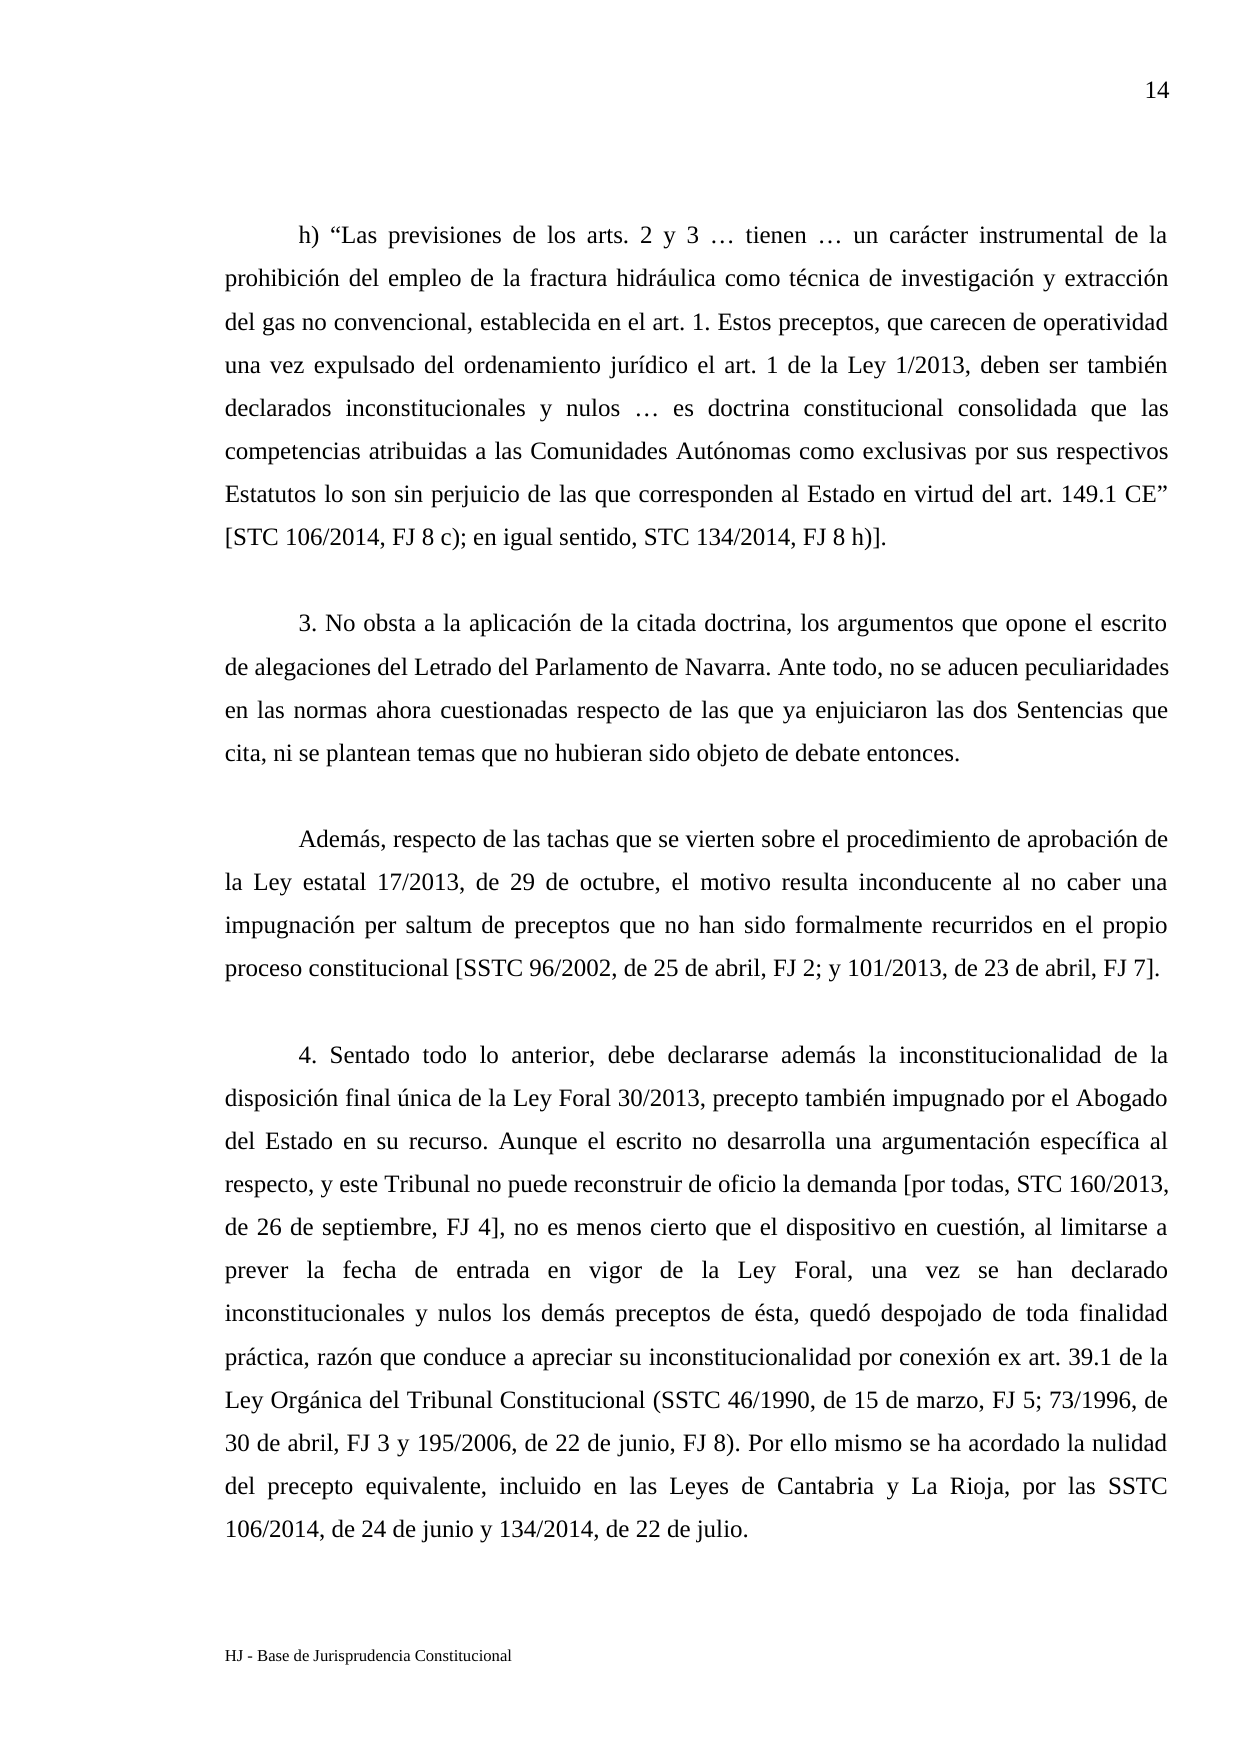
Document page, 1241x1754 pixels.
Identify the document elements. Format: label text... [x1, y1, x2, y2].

text 3. No obsta a la aplicación de la citada doctrina, los argumentos que opone el escrito de alegaciones del Letrado del Parlamento de Navarra. Ante todo, no se aducen peculiaridades en las normas ahora cuestionadas respecto de las que ya enjuiciaron las dos Sentencias que cita, ni se plantean temas que no hubieran sido objeto de debate entonces. [224, 608, 1169, 767]
text Además, respecto de las tachas que se vierten sobre el procedimiento de aprobación de la Ley estatal 17/2013, de 29 de octubre, el motivo resulta inconducente al no caber una impugnación per saltum de preceptos que no han sido formalmente recurridos en el propio proceso constitucional [SSTC 96/2002, de 25 de abril, FJ 2; y 101/2013, de 23 de abril, FJ 7]. [224, 824, 1169, 982]
text h) “Las previsiones de los arts. 2 y 3 … tienen … un carácter instrumental de la prohibición del empleo de la fractura hidráulica como técnica de investigación y extracción del gas no convencional, establecida en el art. 1. Estos preceptos, que carecen de operatividad una vez expulsado del ordenamiento jurídico el art. 1 de la Ley 1/2013, deben ser también declarados inconstitucionales y nulos … es doctrina constitucional consolidada que las competencias atribuidas a las Comunidades Autónomas como exclusivas por sus respectivos Estatutos lo son sin perjuicio de las que corresponden al Estado en virtud del art. 149.1 CE” [STC 106/2014, FJ 8 c); en igual sentido, STC 134/2014, FJ 8 h)]. [224, 220, 1169, 551]
text 4. Sentado todo lo anterior, debe declararse además la inconstitucionalidad de la disposición final única de la Ley Foral 30/2013, precepto también impugnado por el Abogado del Estado en su recurso. Aunque el escrito no desarrolla una argumentación específica al respecto, y este Tribunal no puede reconstruir de oficio la demanda [por todas, STC 160/2013, de 26 de septiembre, FJ 4], no es menos cierto que el dispositivo en cuestión, al limitarse a prever la fecha de entrada en vigor de la Ley Foral, una vez se han declarado inconstitucionales y nulos los demás preceptos de ésta, quedó despojado de toda finalidad práctica, razón que conduce a apreciar su inconstitucionalidad por conexión ex art. 39.1 de la Ley Orgánica del Tribunal Constitucional (SSTC 46/1990, de 15 de marzo, FJ 5; 73/1996, de 30 de abril, FJ 3 y 195/2006, de 22 de junio, FJ 8). Por ello mismo se ha acordado la nulidad del precepto equivalente, incluido en las Leyes de Cantabria y La Rioja, por las SSTC 106/2014, de 24 de junio y 134/2014, de 22 de julio. [224, 1040, 1169, 1543]
